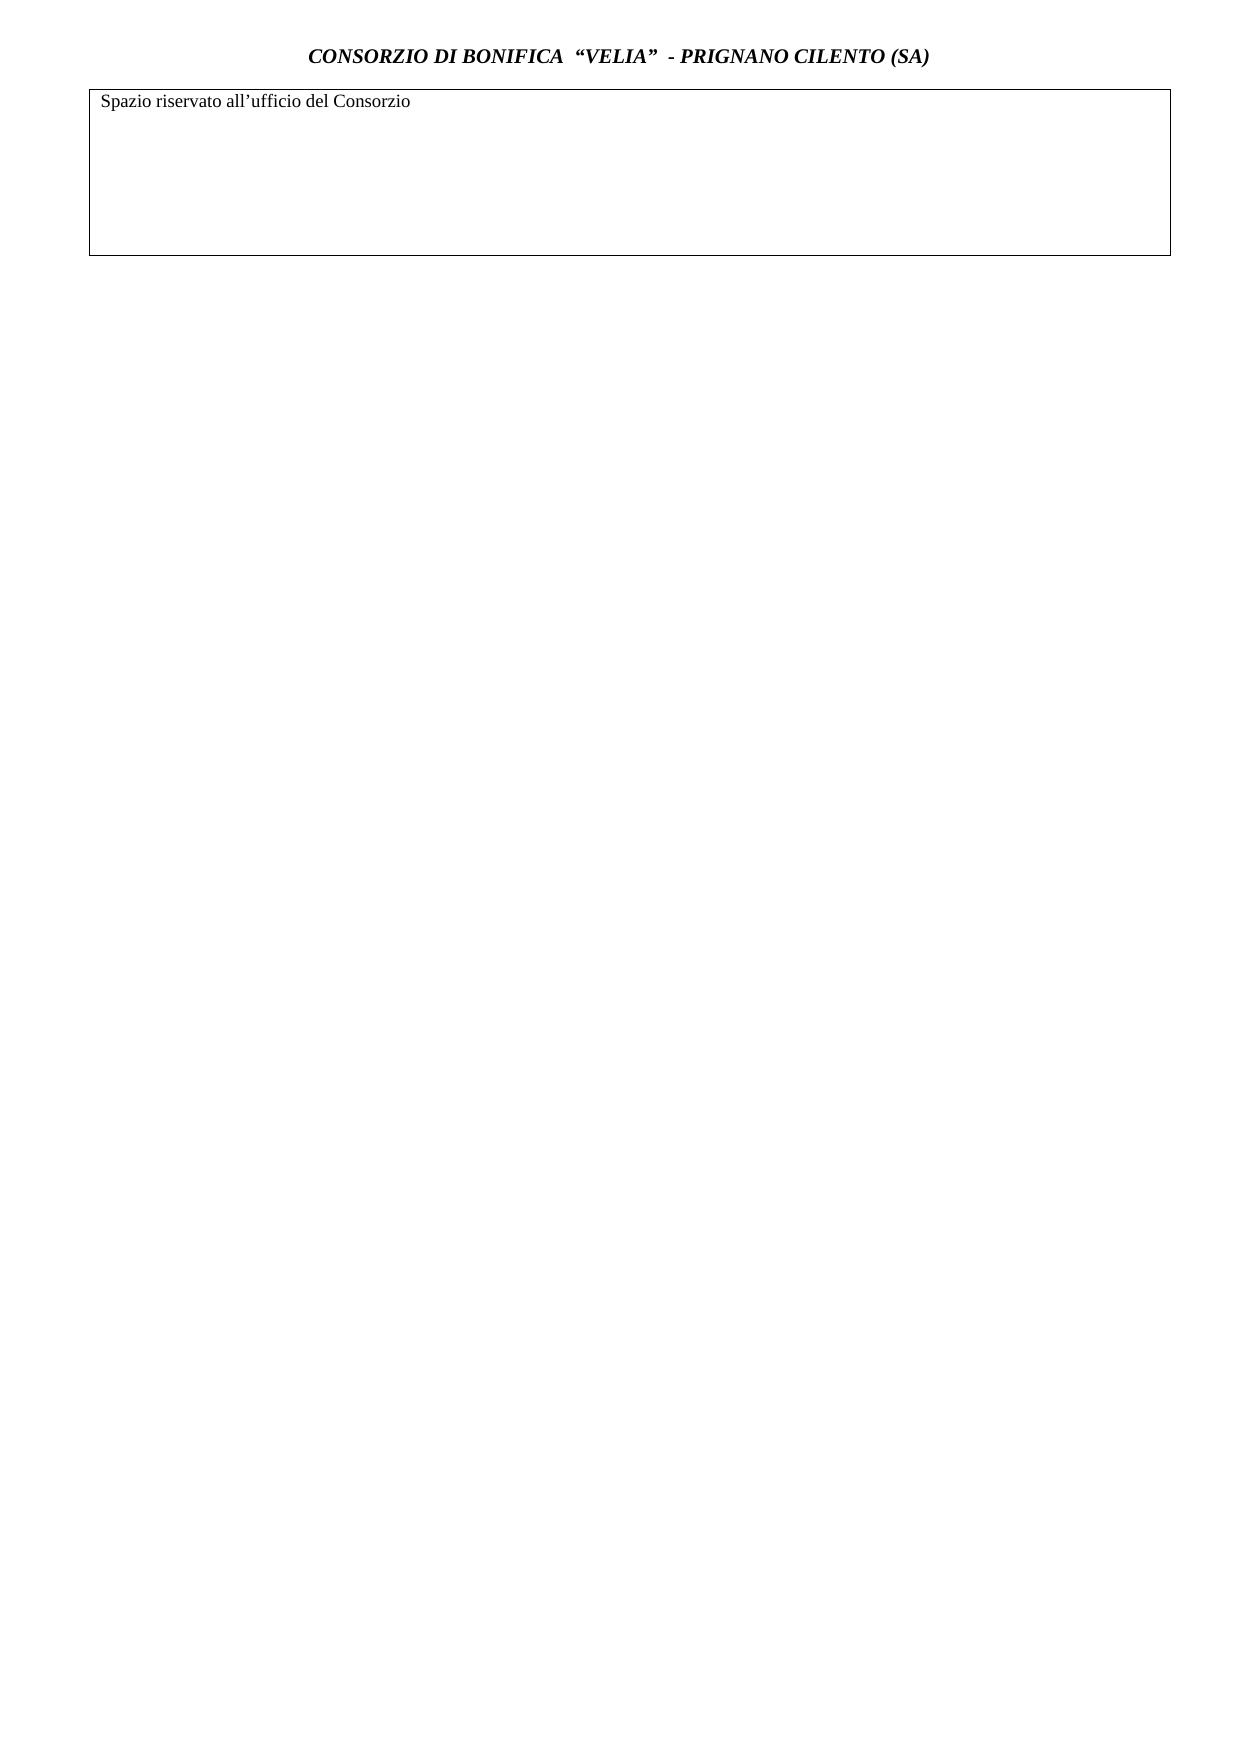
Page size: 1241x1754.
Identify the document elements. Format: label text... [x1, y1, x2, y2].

table_header Spazio riservato all’ufficio del Consorzio [90, 90, 1170, 255]
